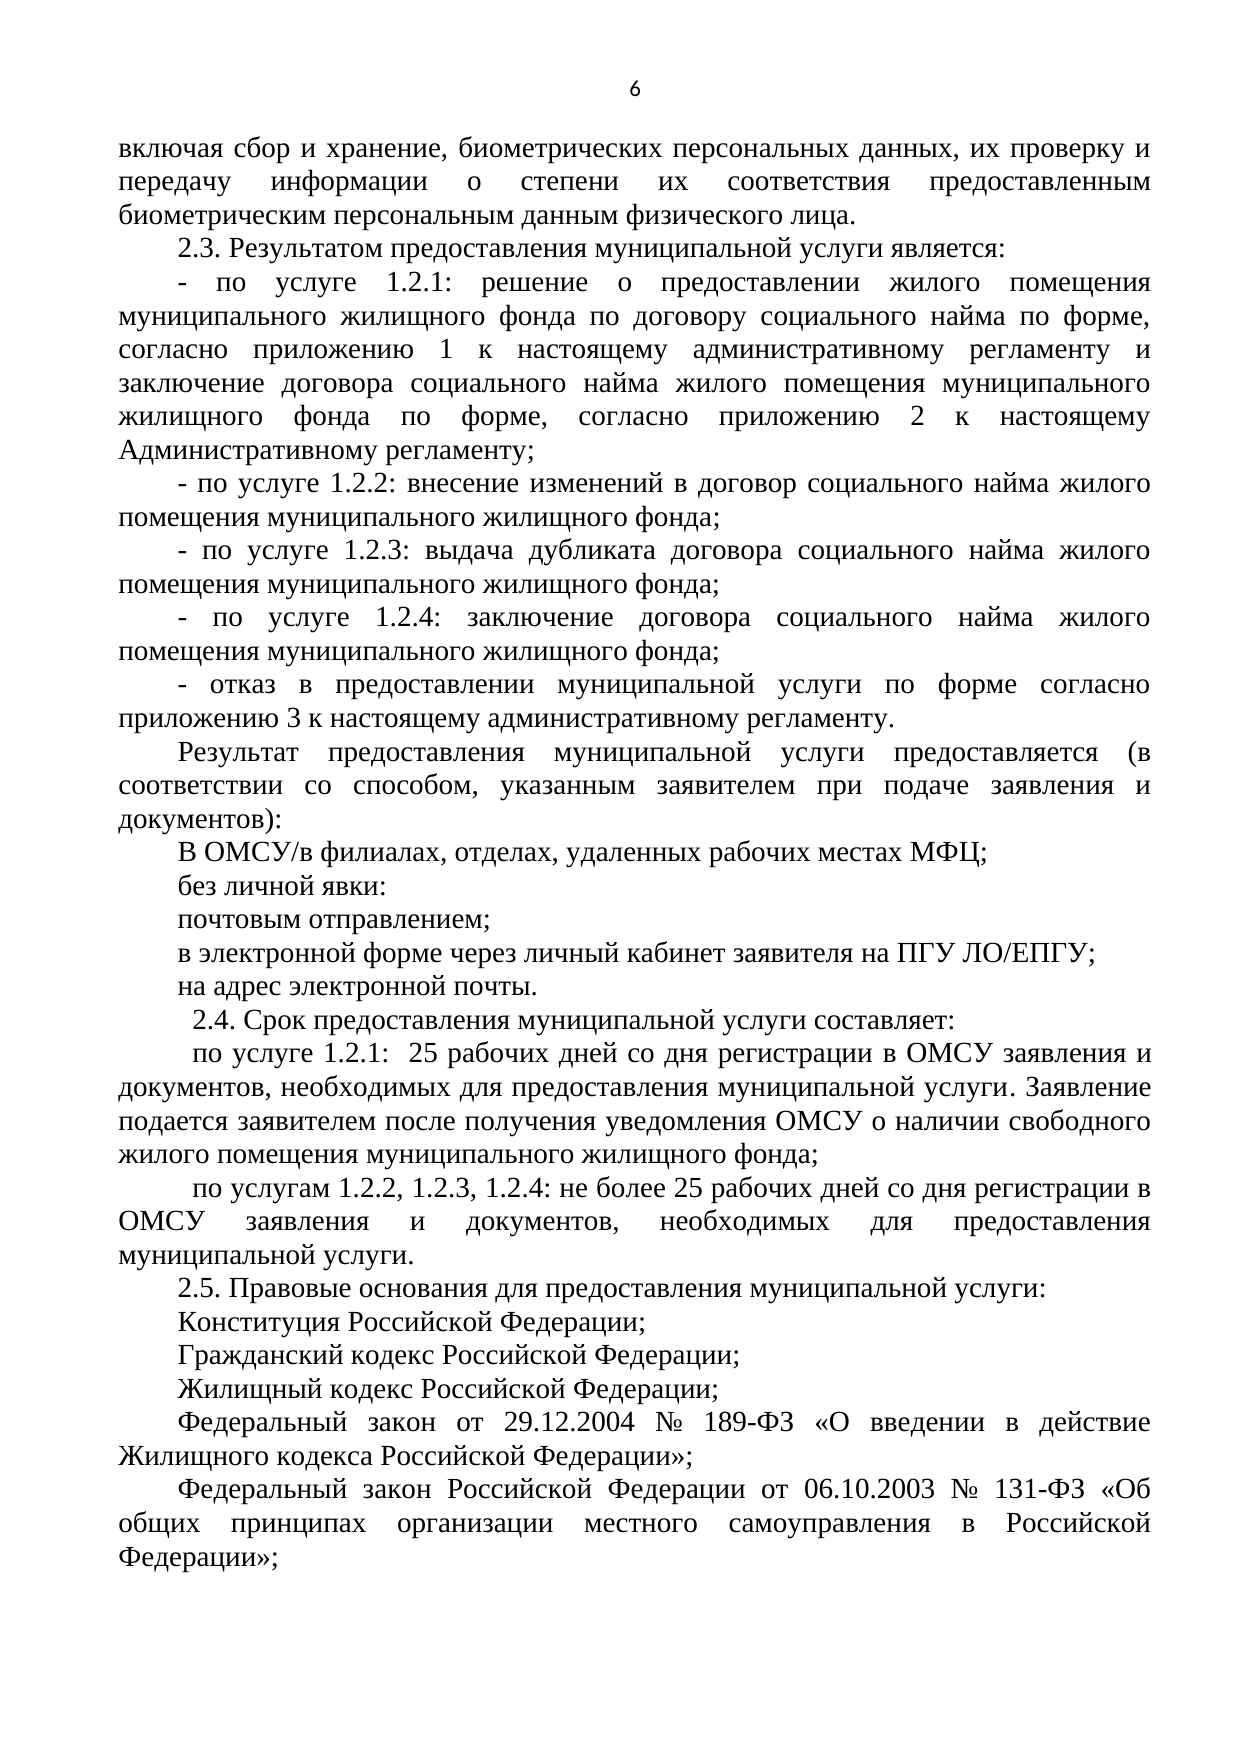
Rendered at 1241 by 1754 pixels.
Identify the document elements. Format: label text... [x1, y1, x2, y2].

text - по услуге 1.2.3: выдача дубликата договора социального найма жилого помещения муниципального жилищного фонда; [118, 532, 1152, 599]
text Результат предоставления муниципальной услуги предоставляется (в соответствии со способом, указанным заявителем при подаче заявления и документов): [118, 734, 1152, 834]
text на адрес электронной почты. [118, 968, 1152, 1002]
text по услугам 1.2.2, 1.2.3, 1.2.4: не более 25 рабочих дней со дня регистрации в ОМСУ заявления и документов, необходимых для предоставления муниципальной услуги. [118, 1170, 1152, 1270]
text - по услуге 1.2.2: внесение изменений в договор социального найма жилого помещения муниципального жилищного фонда; [118, 465, 1152, 532]
text Федеральный закон Российской Федерации от 06.10.2003 № 131-ФЗ «Об общих принципах организации местного самоуправления в Российской Федерации»; [118, 1472, 1152, 1572]
text почтовым отправлением; [118, 901, 1152, 935]
text 2.3. Результатом предоставления муниципальной услуги является: [118, 231, 1152, 264]
text В ОМСУ/в филиалах, отделах, удаленных рабочих местах МФЦ; [118, 834, 1152, 868]
text 2.5. Правовые основания для предоставления муниципальной услуги: [118, 1270, 1152, 1304]
text - отказ в предоставлении муниципальной услуги по форме согласно приложению 3 к настоящему административному регламенту. [118, 667, 1152, 734]
text без личной явки: [118, 868, 1152, 901]
text Конституция Российской Федерации; [118, 1304, 1152, 1337]
text в электронной форме через личный кабинет заявителя на ПГУ ЛО/ЕПГУ; [118, 935, 1152, 968]
text 2.4. Срок предоставления муниципальной услуги составляет: [118, 1002, 1152, 1036]
text Гражданский кодекс Российской Федерации; [118, 1337, 1152, 1371]
text - по услуге 1.2.4: заключение договора социального найма жилого помещения муниципального жилищного фонда; [118, 599, 1152, 667]
text по услуге 1.2.1: 25 рабочих дней со дня регистрации в ОМСУ заявления и документов, необходимых для предоставления муниципальной услуги. Заявление подается заявителем после получения уведомления ОМСУ о наличии свободного жилого помещения муниципального жилищного фонда; [118, 1036, 1152, 1170]
text Федеральный закон от 29.12.2004 № 189-ФЗ «О введении в действие Жилищного кодекса Российской Федерации»; [118, 1404, 1152, 1472]
text - по услуге 1.2.1: решение о предоставлении жилого помещения муниципального жилищного фонда по договору социального найма по форме, согласно приложению 1 к настоящему административному регламенту и заключение договора социального найма жилого помещения муниципального жилищного фонда по форме, согласно приложению 2 к настоящему Административному регламенту; [118, 264, 1152, 465]
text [118, 130, 1152, 231]
text Жилищный кодекс Российской Федерации; [118, 1371, 1152, 1404]
